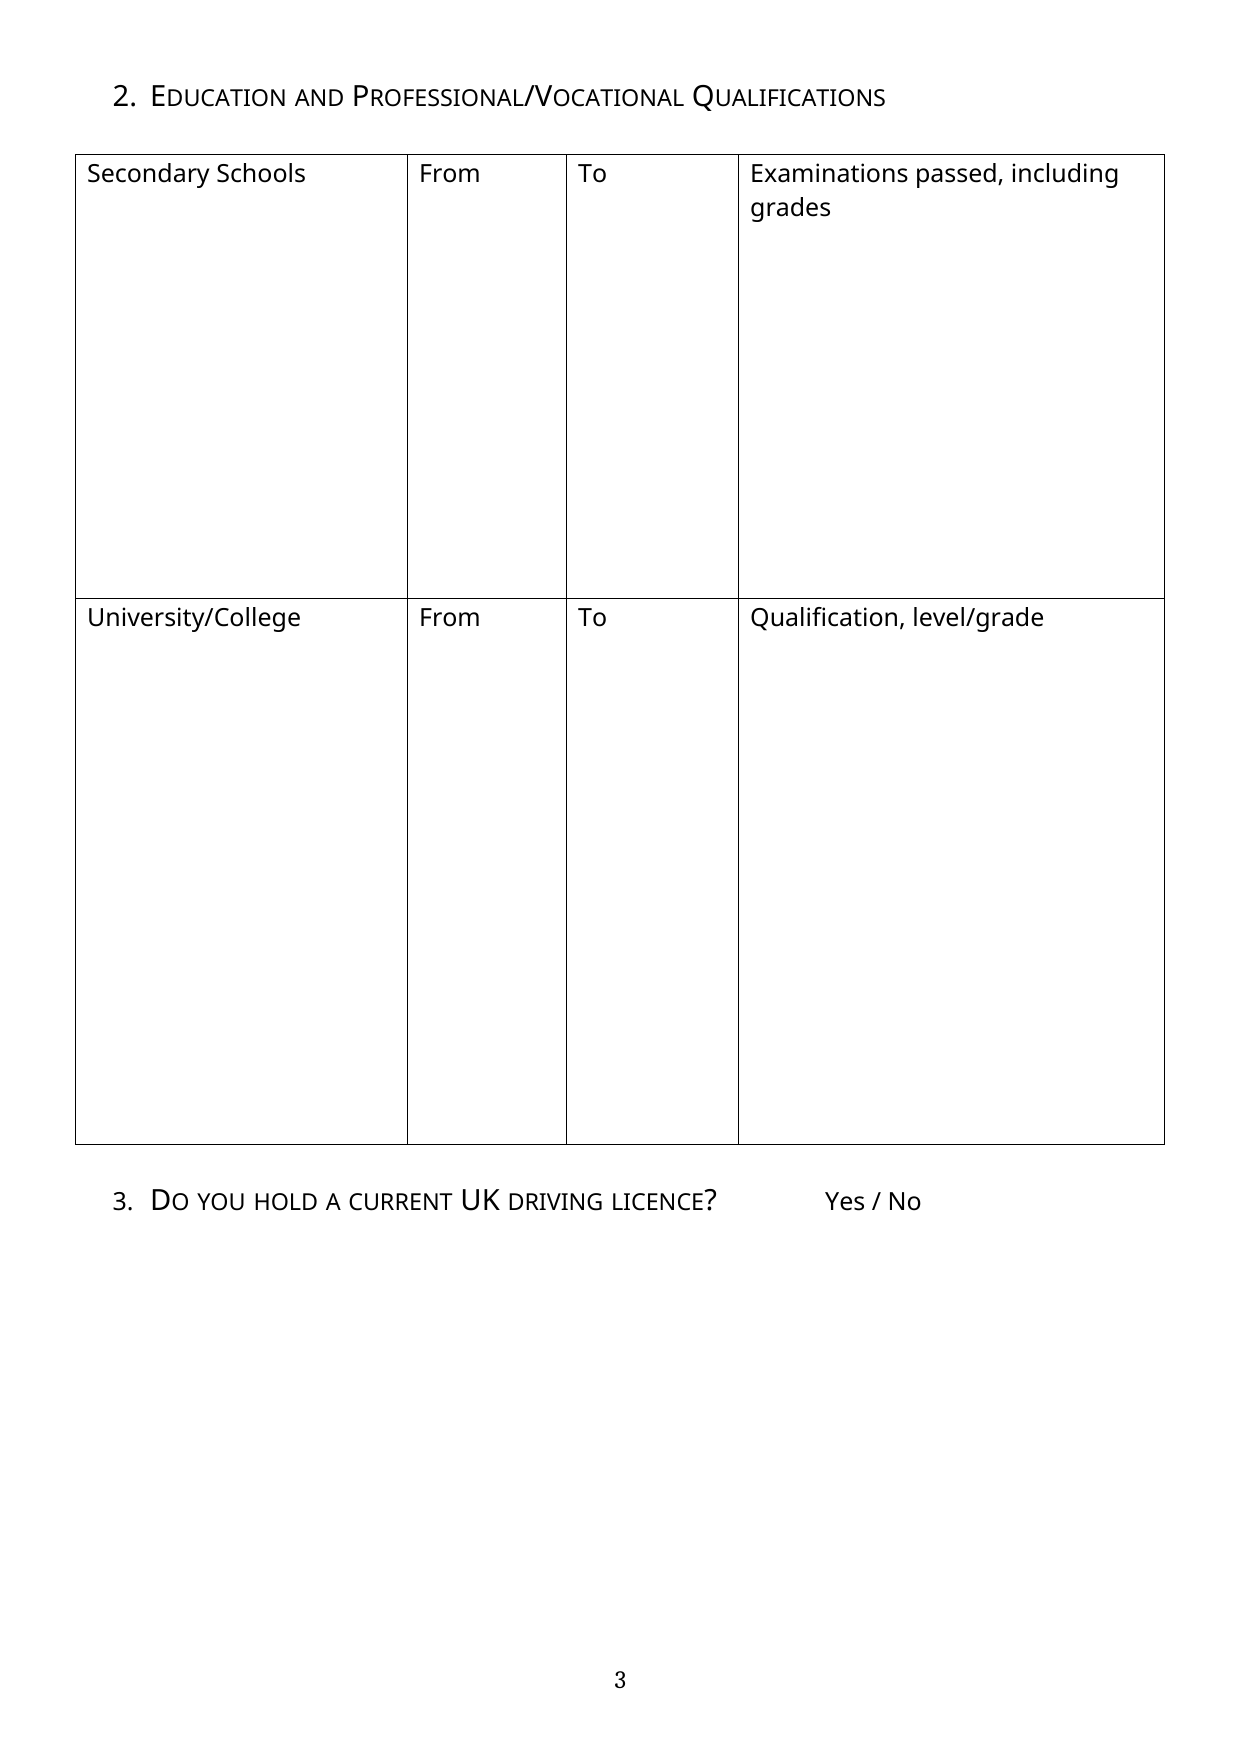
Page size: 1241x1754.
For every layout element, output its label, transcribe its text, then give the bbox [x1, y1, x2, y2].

list Education and Professional/Vocational Qualifications [112, 75, 1165, 115]
list Do you hold a current UK driving licence? Yes / No [112, 1179, 1165, 1219]
table_header From [408, 155, 566, 598]
table_cell From [408, 599, 566, 1144]
table_header Secondary Schools [76, 155, 407, 598]
table_cell To [567, 599, 738, 1144]
table_cell Qualification, level/grade [739, 599, 1164, 1144]
table_header To [567, 155, 738, 598]
table_header Examinations passed, including grades [739, 155, 1164, 598]
table_cell University/College [76, 599, 407, 1144]
